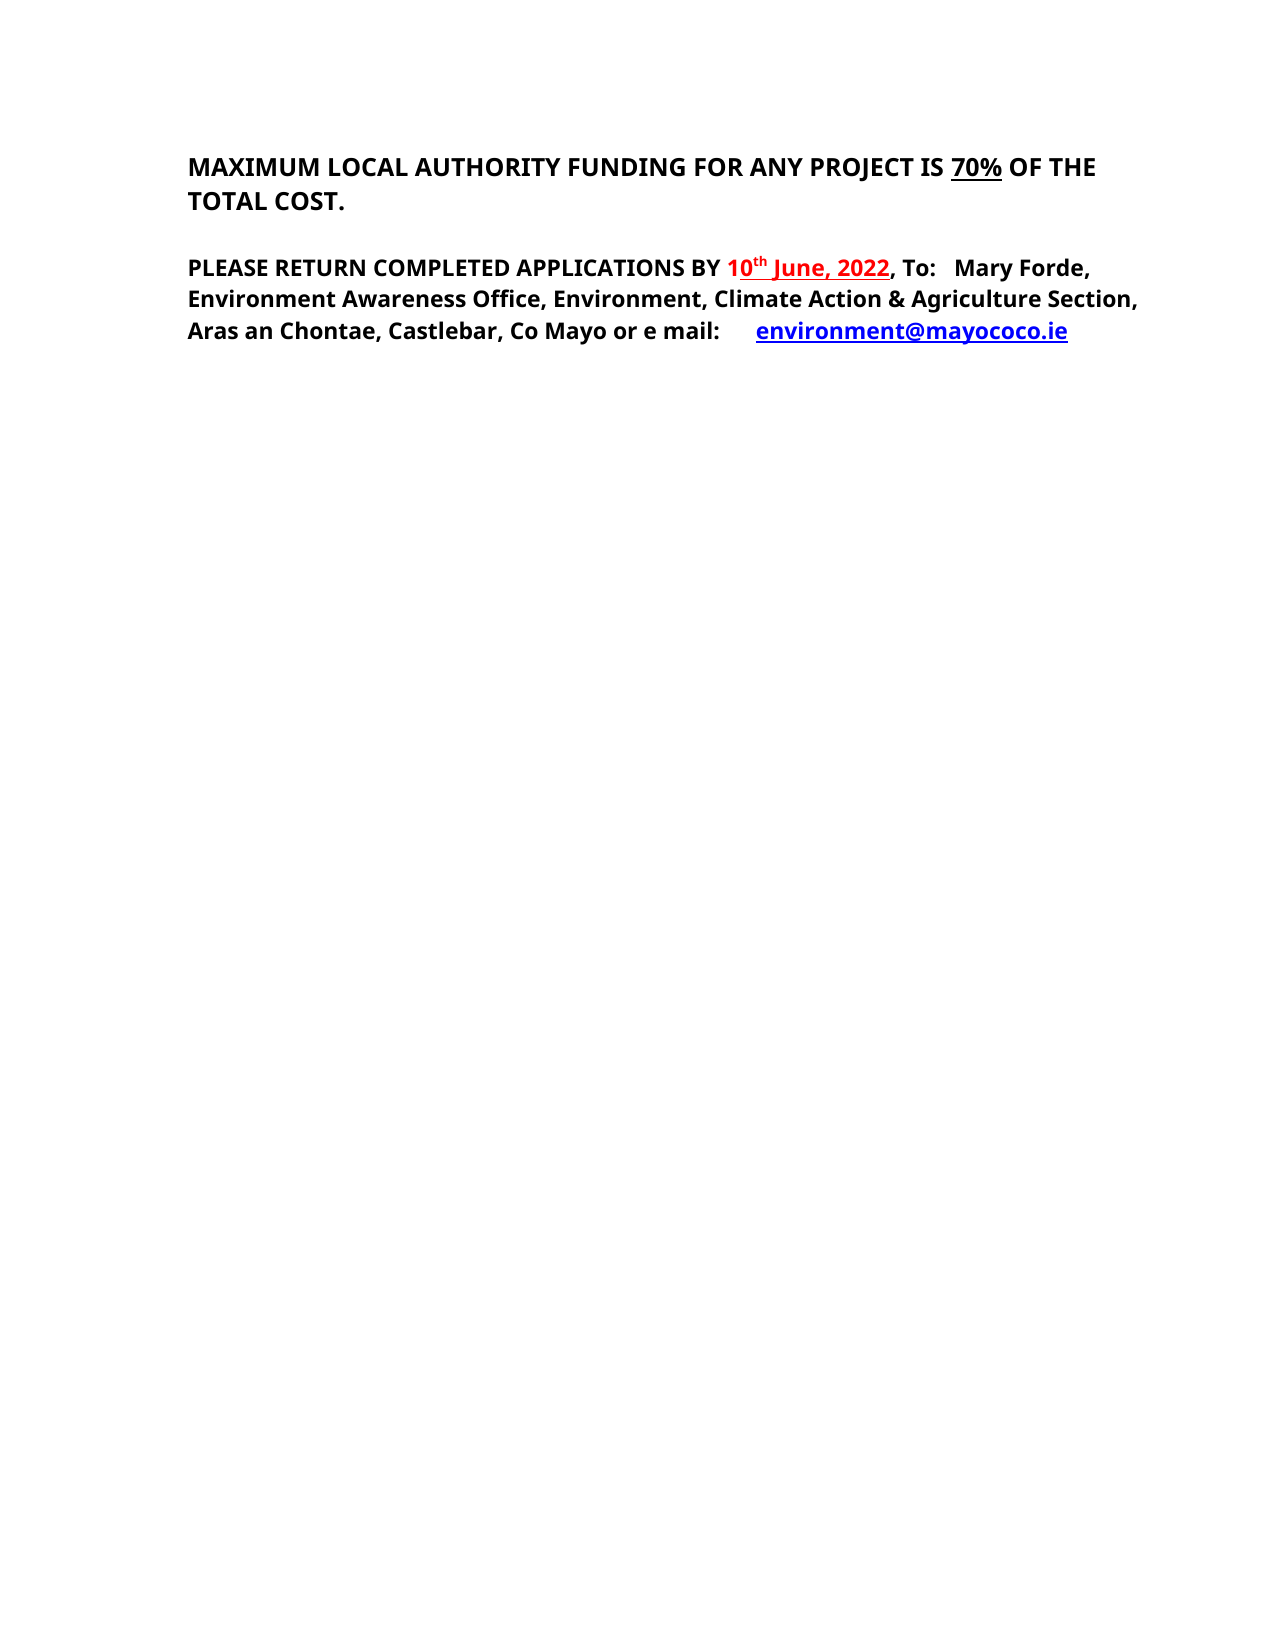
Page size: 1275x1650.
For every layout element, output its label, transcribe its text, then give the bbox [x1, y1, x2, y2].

text MAXIMUM LOCAL AUTHORITY FUNDING FOR ANY PROJECT IS 70% OF THE TOTAL COST. [187, 150, 1157, 218]
text PLEASE RETURN COMPLETED APPLICATIONS BY 10th June, 2022, To: Mary Forde, Environment Awareness Office, Environment, Climate Action & Agriculture Section, Aras an Chontae, Castlebar, Co Mayo or e mail: environment@mayococo.ie Guidelines and Criteria: [187, 252, 1157, 346]
